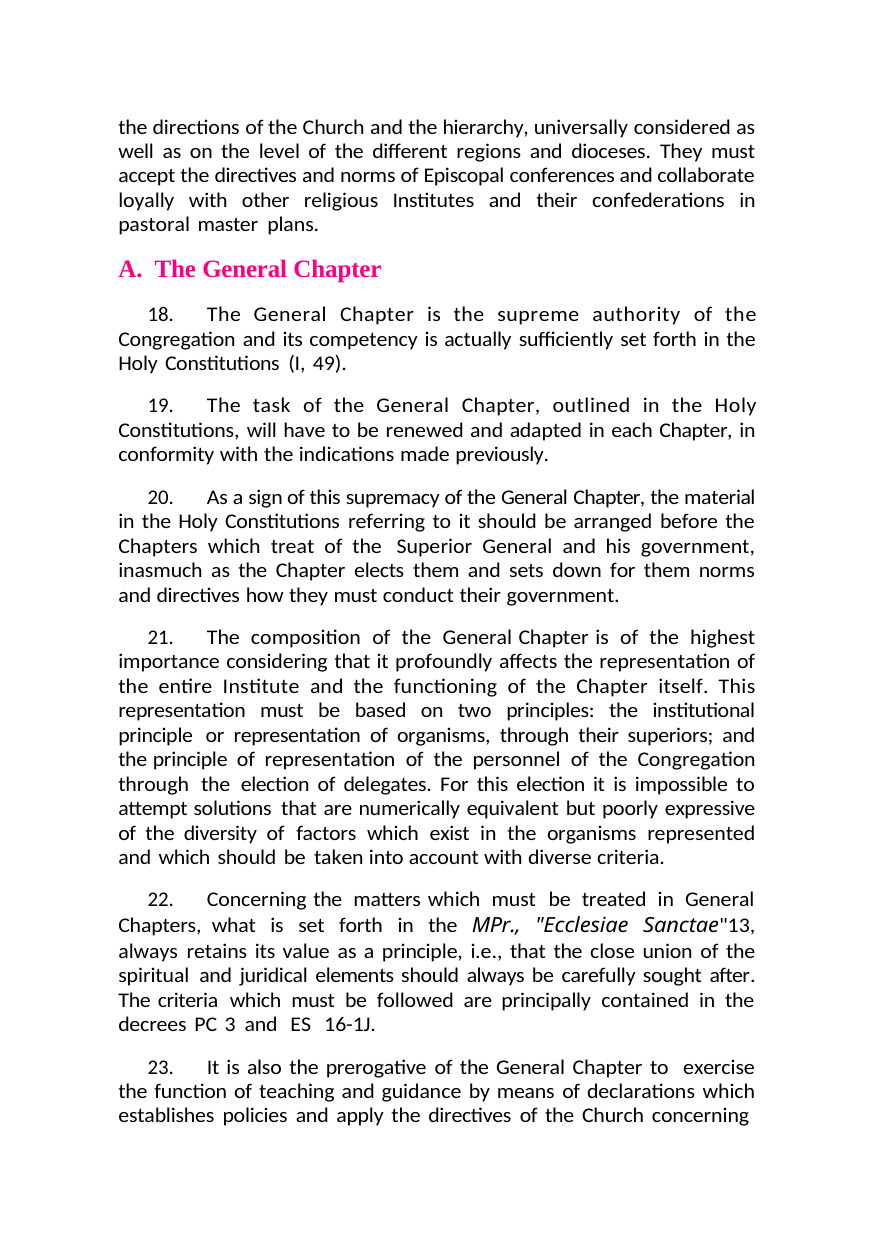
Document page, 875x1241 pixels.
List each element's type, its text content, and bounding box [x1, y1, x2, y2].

text the directions of the Church and the hierarchy, universally considered as well as on the level of the different regions and dioceses. They must accept the directives and norms of Episcopal conferences and collaborate loyally with other religious Institutes and their confederations in pastoral master plans. [118, 115, 756, 237]
list Concerning the matters which must be treated in General Chapters, what is set forth in the MPr., "Ecclesiae Sanctae"13, always retains its value as a principle, i.e., that the close union of the spiritual and juridical elements should always be carefully sought after. The criteria which must be followed are principally contained in the decrees PC 3 and ES 16-1J. [118, 887, 755, 1037]
list The task of the General Chapter, outlined in the Holy Constitutions, will have to be renewed and adapted in each Chapter, in conformity with the indications made previously. [118, 393, 756, 467]
list The composition of the General Chapter is of the highest importance considering that it profoundly affects the representation of the entire Institute and the functioning of the Chapter itself. This representation must be based on two principles: the institutional principle or representation of organisms, through their superiors; and the principle of representation of the personnel of the Congregation through the election of delegates. For this election it is impossible to attempt solutions that are numerically equivalent but poorly expressive of the diversity of factors which exist in the organisms represented and which should be taken into account with diverse criteria. [118, 625, 756, 870]
list It is also the prerogative of the General Chapter to exercise the function of teaching and guidance by means of declarations which establishes policies and apply the directives of the Church concerning [118, 1054, 755, 1128]
subtitle The General Chapter [118, 254, 768, 283]
list As a sign of this supremacy of the General Chapter, the material in the Holy Constitutions referring to it should be arranged before the Chapters which treat of the Superior General and his government, inasmuch as the Chapter elects them and sets down for them norms and directives how they must conduct their government. [118, 485, 755, 607]
list The General Chapter is the supreme authority of the Congregation and its competency is actually sufficiently set forth in the Holy Constitutions (I, 49). [118, 302, 756, 376]
